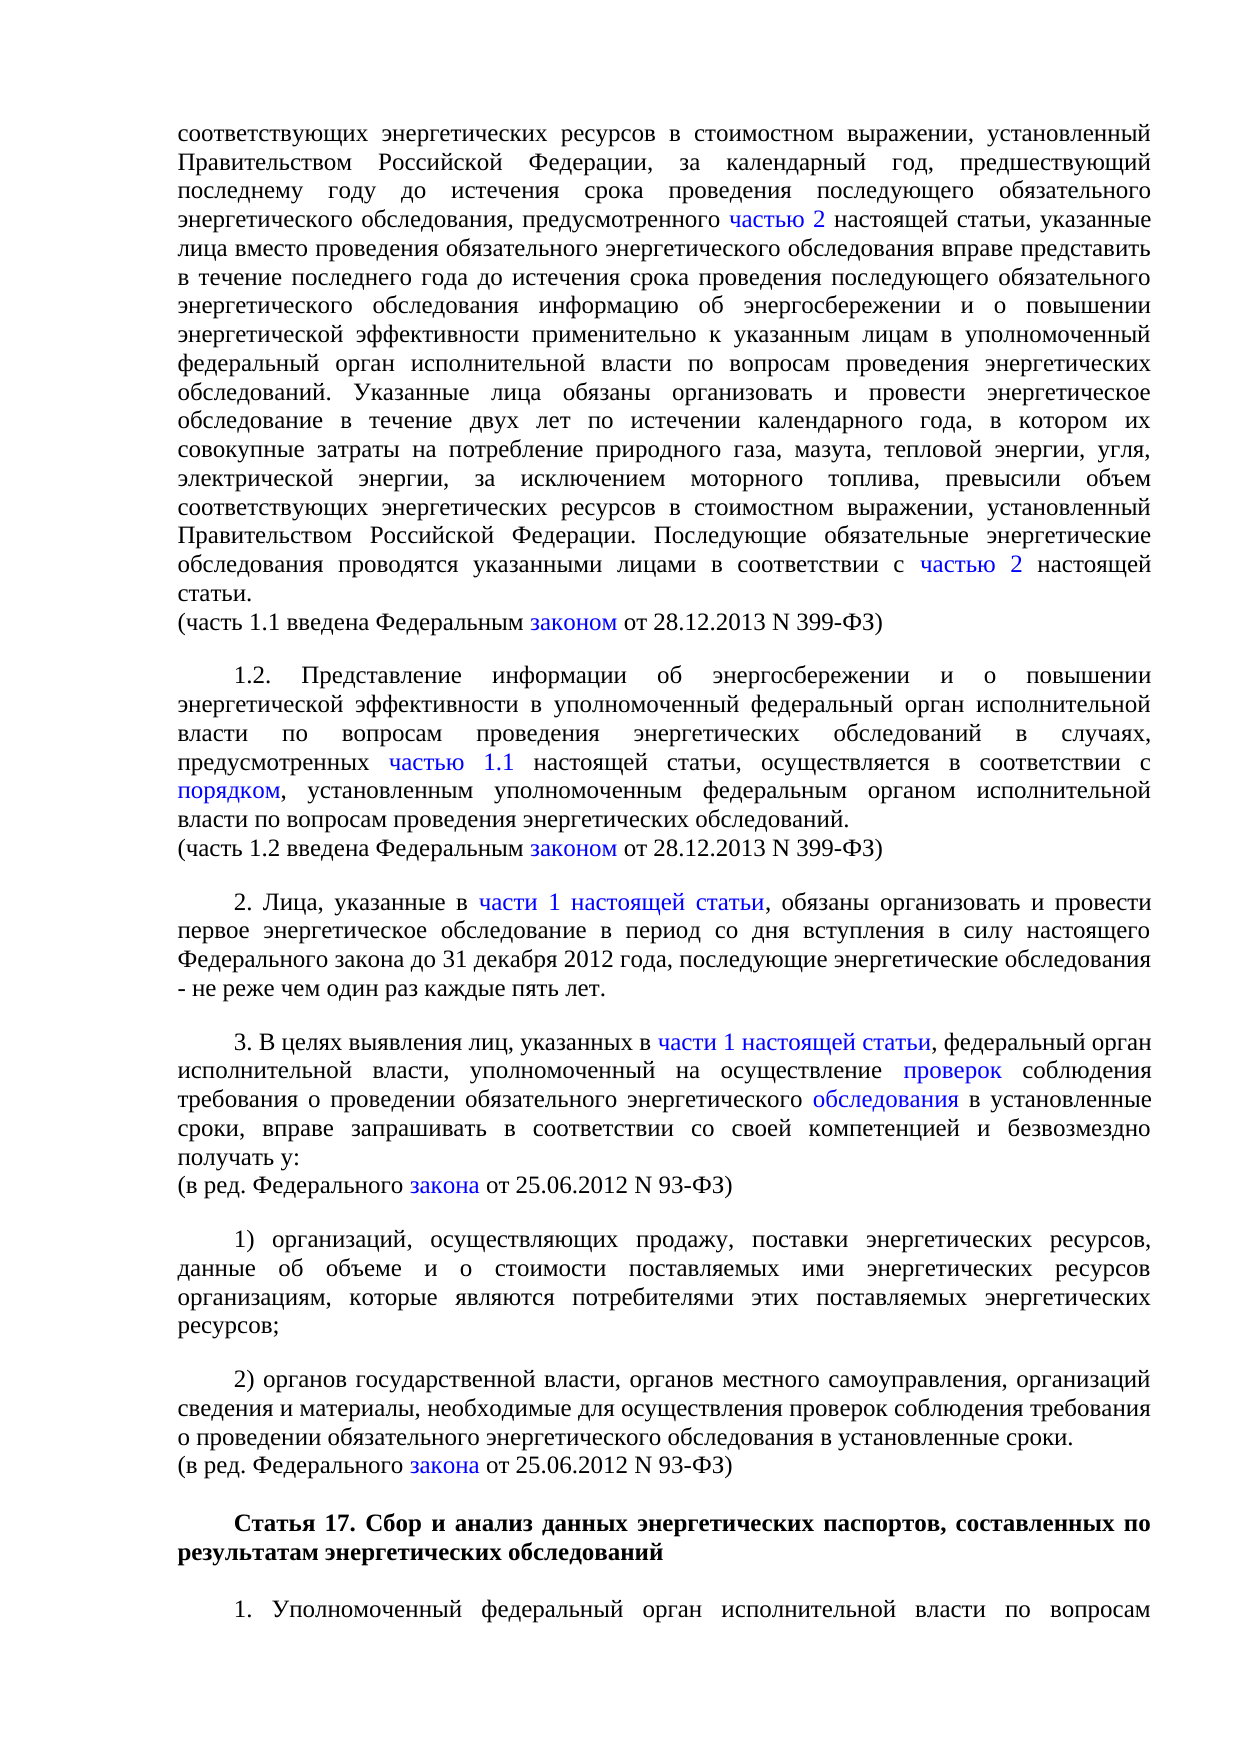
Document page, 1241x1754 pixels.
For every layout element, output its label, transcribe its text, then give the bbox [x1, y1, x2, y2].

text 3. В целях выявления лиц, указанных в части 1 настоящей статьи, федеральный орган исполнительной власти, уполномоченный на осуществление проверок соблюдения требования о проведении обязательного энергетического обследования в установленные сроки, вправе запрашивать в соответствии со своей компетенцией и безвозмездно получать у: [177, 1027, 1152, 1171]
text 1.2. Представление информации об энергосбережении и о повышении энергетической эффективности в уполномоченный федеральный орган исполнительной власти по вопросам проведения энергетических обследований в случаях, предусмотренных частью 1.1 настоящей статьи, осуществляется в соответствии с порядком, установленным уполномоченным федеральным органом исполнительной власти по вопросам проведения энергетических обследований. [177, 661, 1152, 833]
text 2. Лица, указанные в части 1 настоящей статьи, обязаны организовать и провести первое энергетическое обследование в период со дня вступления в силу настоящего Федерального закона до 31 декабря 2012 года, последующие энергетические обследования - не реже чем один раз каждые пять лет. [177, 887, 1152, 1002]
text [177, 118, 1152, 607]
text (в ред. Федерального закона от 25.06.2012 N 93-ФЗ) [177, 1171, 1152, 1199]
text 2) органов государственной власти, органов местного самоуправления, организаций сведения и материалы, необходимые для осуществления проверок соблюдения требования о проведении обязательного энергетического обследования в установленные сроки. [177, 1364, 1152, 1451]
title Статья 17. Сбор и анализ данных энергетических паспортов, составленных по результатам энергетических обследований [177, 1508, 1152, 1566]
text 1) организаций, осуществляющих продажу, поставки энергетических ресурсов, данные об объеме и о стоимости поставляемых ими энергетических ресурсов организациям, которые являются потребителями этих поставляемых энергетических ресурсов; [177, 1224, 1152, 1339]
text (часть 1.2 введена Федеральным законом от 28.12.2013 N 399-ФЗ) [177, 833, 1152, 862]
text (в ред. Федерального закона от 25.06.2012 N 93-ФЗ) [177, 1451, 1152, 1479]
text (часть 1.1 введена Федеральным законом от 28.12.2013 N 399-ФЗ) [177, 607, 1152, 636]
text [177, 1594, 1152, 1623]
